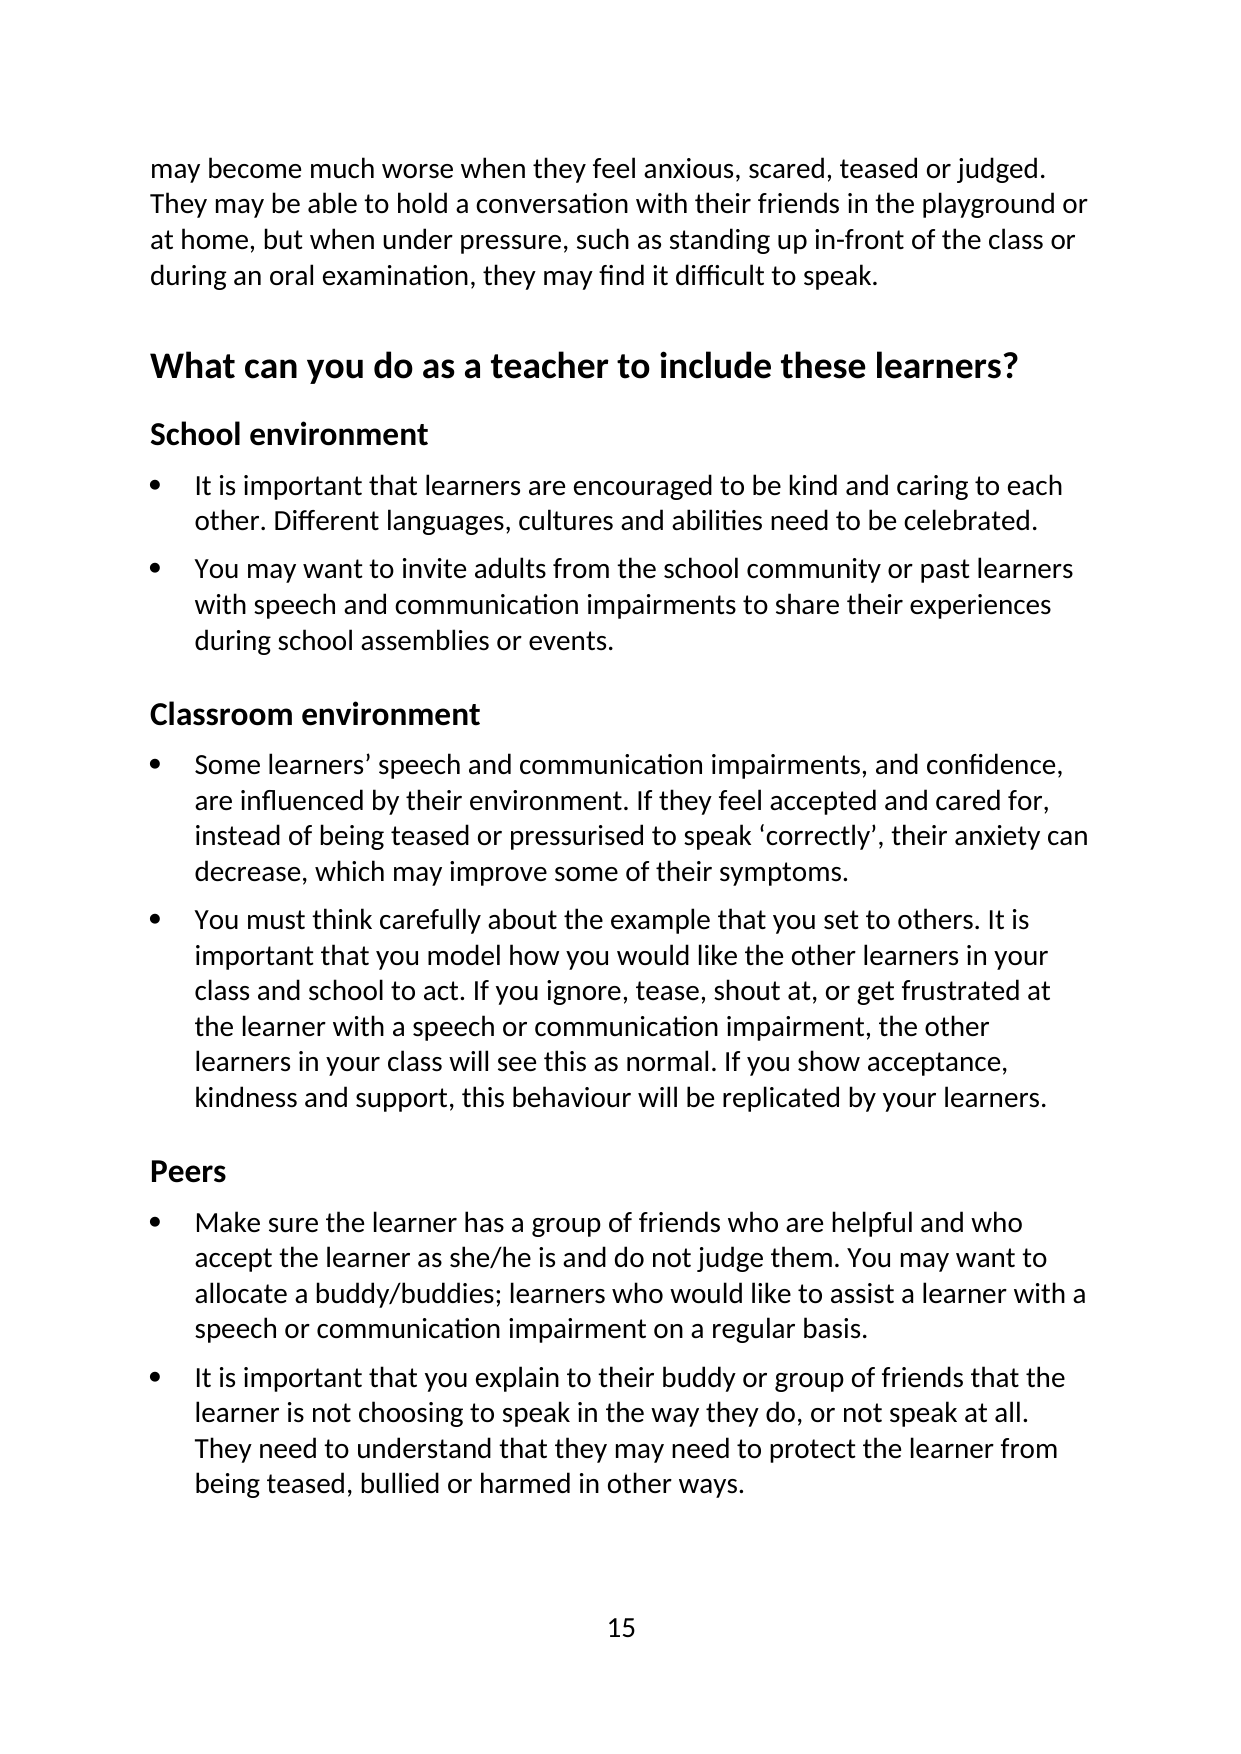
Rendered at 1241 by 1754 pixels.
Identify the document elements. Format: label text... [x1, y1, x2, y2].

list It is important that you explain to their buddy or group of friends that the learner is not choosing to speak in the way they do, or not speak at all. They need to understand that they may need to protect the learner from being teased, bullied or harmed in other ways. [150, 1359, 1092, 1501]
list Some learners’ speech and communication impairments, and confidence, are influenced by their environment. If they feel accepted and cared for, instead of being teased or pressurised to speak ‘correctly’, their anxiety can decrease, which may improve some of their symptoms. [150, 746, 1092, 888]
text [150, 150, 1092, 292]
list Make sure the learner has a group of friends who are helpful and who accept the learner as she/he is and do not judge them. You may want to allocate a buddy/buddies; learners who would like to assist a learner with a speech or communication impairment on a regular basis. [150, 1204, 1092, 1346]
list You may want to invite adults from the school community or past learners with speech and communication impairments to share their experiences during school assemblies or events. [150, 550, 1092, 657]
subtitle What can you do as a teacher to include these learners? [150, 342, 1092, 388]
list It is important that learners are encouraged to be kind and caring to each other. Different languages, cultures and abilities need to be celebrated. [150, 467, 1092, 538]
subtitle School environment [150, 413, 1092, 454]
subtitle Classroom environment [150, 693, 1092, 733]
list You must think carefully about the example that you set to others. It is important that you model how you would like the other learners in your class and school to act. If you ignore, tease, shout at, or get frustrated at the learner with a speech or communication impairment, the other learners in your class will see this as normal. If you show acceptance, kindness and support, this behaviour will be replicated by your learners. [150, 901, 1092, 1115]
subtitle Peers [150, 1150, 1092, 1191]
